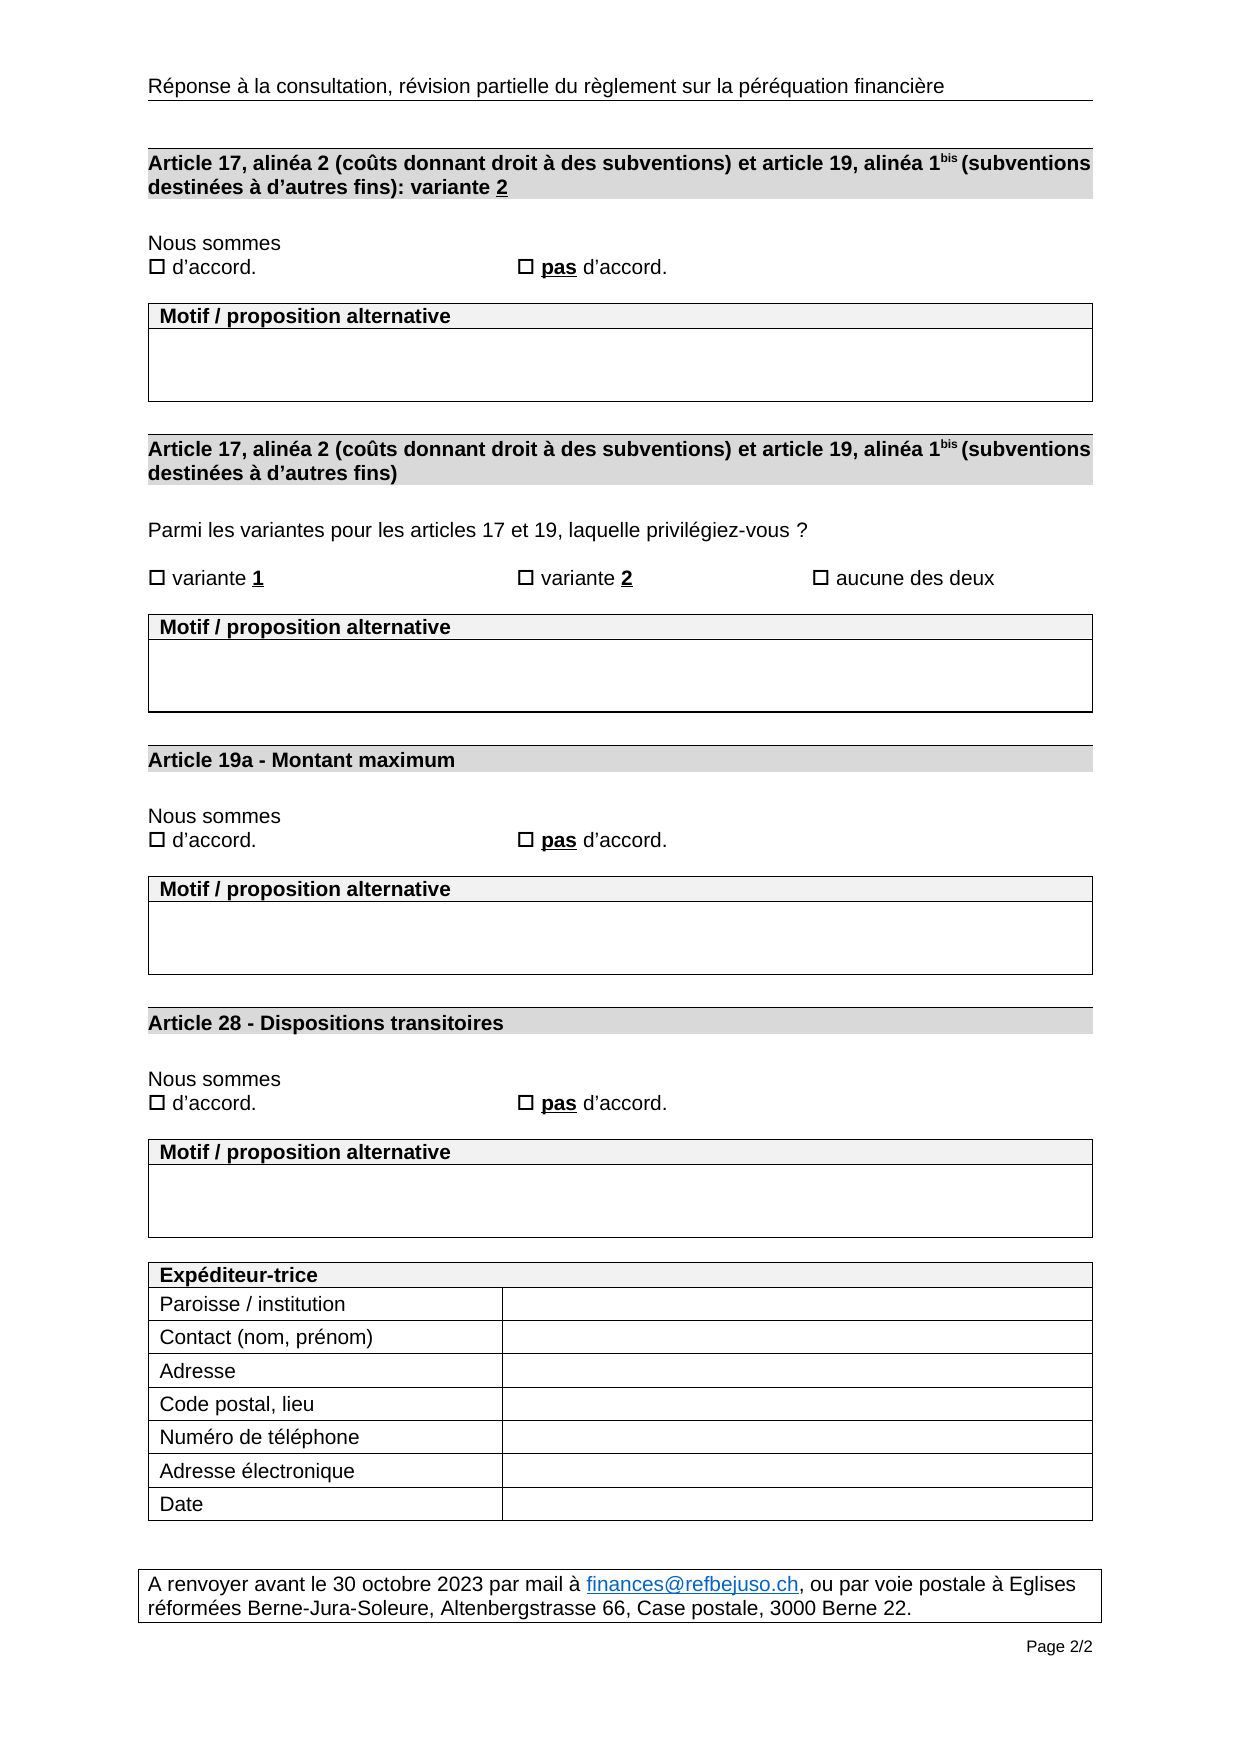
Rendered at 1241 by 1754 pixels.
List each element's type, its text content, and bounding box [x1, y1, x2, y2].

table_cell [149, 329, 1092, 401]
table_cell Adresse [149, 1354, 502, 1387]
table_header Expéditeur-trice [149, 1263, 1092, 1287]
table_header Motif / proposition alternative [149, 877, 1092, 901]
text d’accord. pas d’accord. [148, 255, 1093, 279]
table_cell Paroisse / institution [149, 1288, 502, 1320]
text d’accord. pas d’accord. [148, 1091, 1093, 1115]
text variante 1 variante 2 aucune des deux [148, 565, 1093, 589]
table_cell [149, 1165, 1092, 1237]
table_cell [503, 1421, 1092, 1453]
table_header Motif / proposition alternative [149, 1140, 1092, 1164]
text Article 28 - Dispositions transitoires [148, 1008, 1093, 1034]
table_cell Adresse électronique [149, 1454, 502, 1487]
table_cell [503, 1454, 1092, 1487]
text Nous sommes [148, 804, 1093, 828]
text Parmi les variantes pour les articles 17 et 19, laquelle privilégiez-vous ? [148, 517, 1093, 541]
text Article 17, alinéa 2 (coûts donnant droit à des subventions) et article 19, alinéa 1bis (subventions destinées à d’autres fins): variante 2 [148, 149, 1093, 199]
table_cell [149, 902, 1092, 974]
table_header Motif / proposition alternative [149, 304, 1092, 328]
table_cell Date [149, 1488, 502, 1520]
table_cell Numéro de téléphone [149, 1421, 502, 1453]
text d’accord. pas d’accord. [148, 828, 1093, 852]
table_cell Code postal, lieu [149, 1388, 502, 1420]
table_cell [503, 1488, 1092, 1520]
table_cell [149, 640, 1092, 711]
table_cell [503, 1321, 1092, 1353]
table_cell [503, 1354, 1092, 1387]
text Article 17, alinéa 2 (coûts donnant droit à des subventions) et article 19, alinéa 1bis (subventions destinées à d’autres fins) [148, 435, 1093, 485]
text Nous sommes [148, 231, 1093, 255]
text A renvoyer avant le 30 octobre 2023 par mail à finances@refbejuso.ch, ou par voie postale à Eglises réformées Berne-Jura-Soleure, Altenbergstrasse 66, Case postale, 3000 Berne 22. [139, 1570, 1101, 1622]
text Nous sommes [148, 1067, 1093, 1091]
text Article 19a - Montant maximum [148, 746, 1093, 772]
table_cell Contact (nom, prénom) [149, 1321, 502, 1353]
table_cell [503, 1288, 1092, 1320]
table_header Motif / proposition alternative [149, 615, 1092, 638]
table_cell [503, 1388, 1092, 1420]
